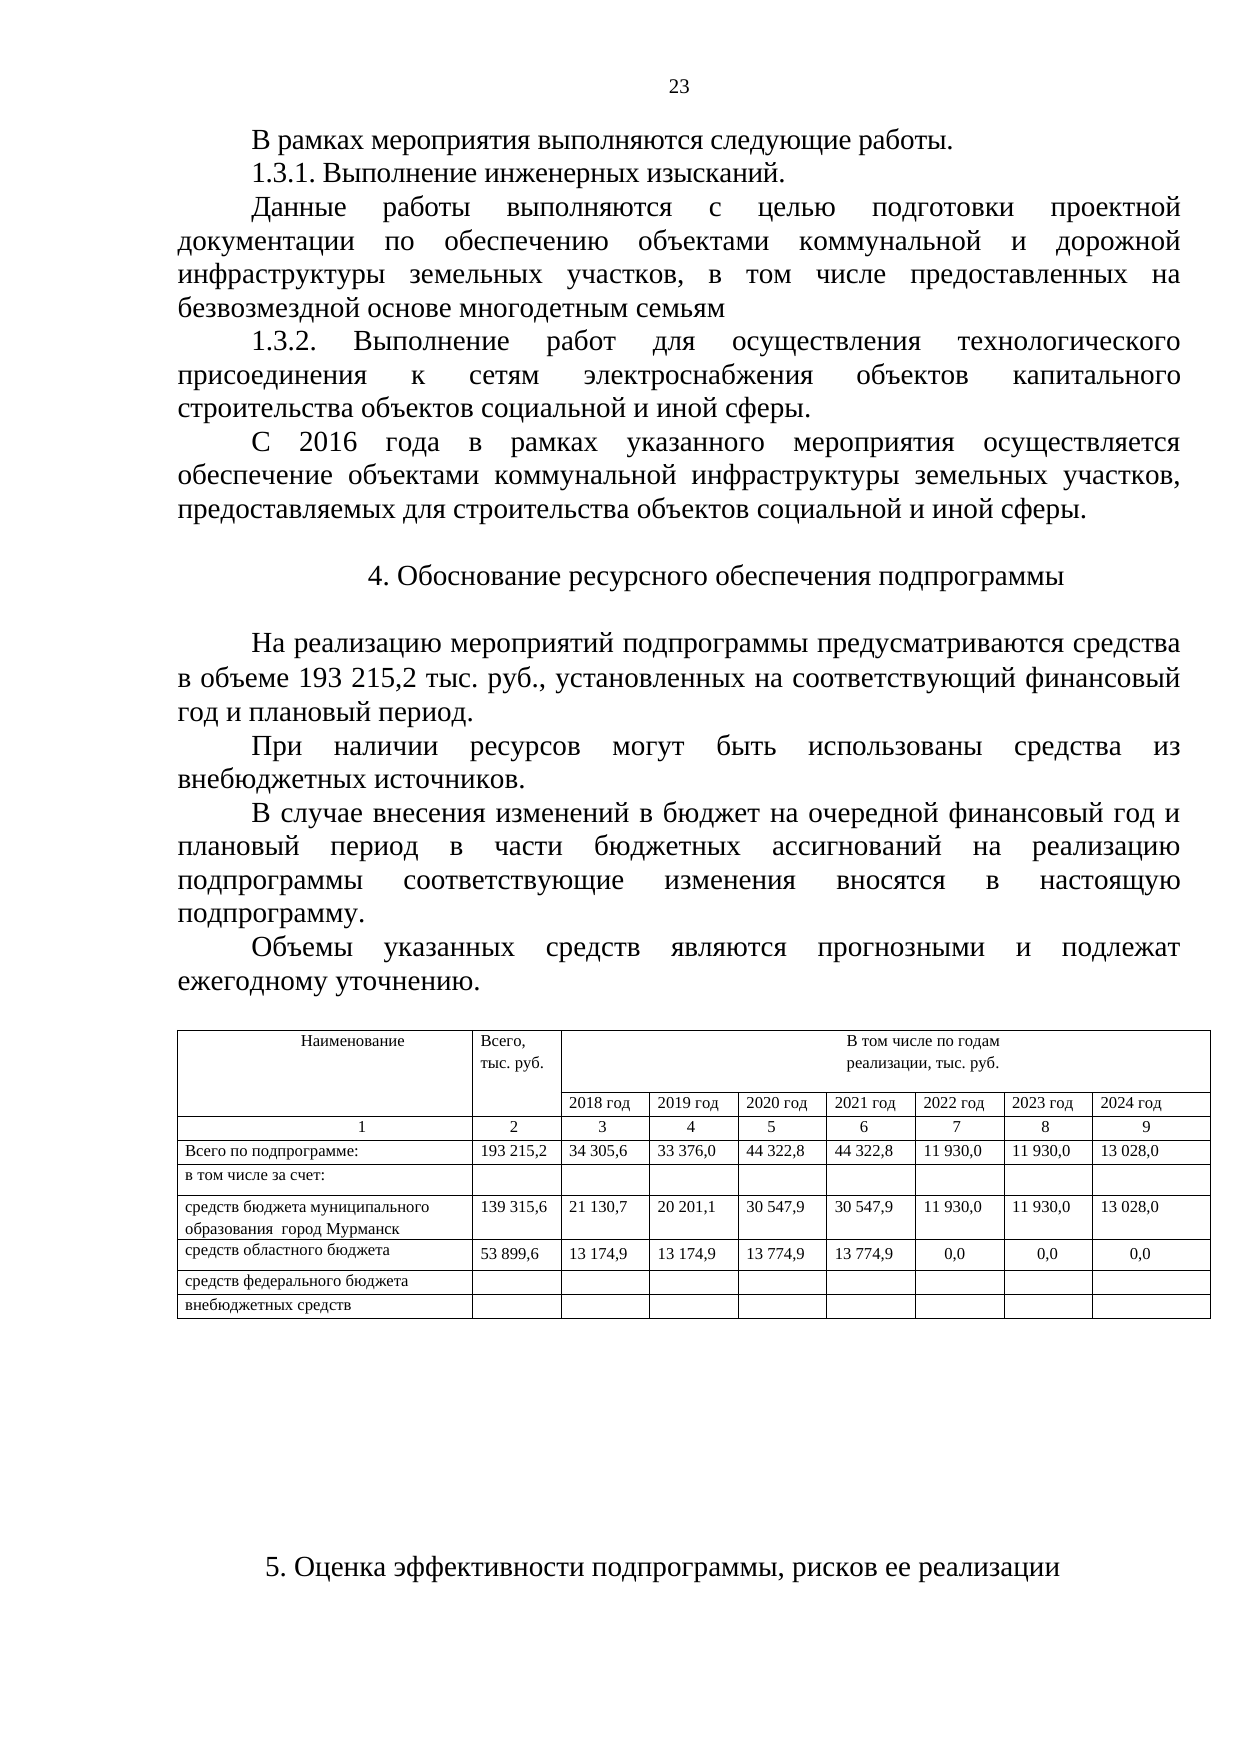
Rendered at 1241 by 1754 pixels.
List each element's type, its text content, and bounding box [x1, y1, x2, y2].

table_cell 11 930,0 [1005, 1196, 1092, 1238]
table_cell [1005, 1271, 1092, 1294]
text На реализацию мероприятий подпрограммы предусматриваются средства в объеме 193 215,2 тыс. руб., установленных на соответствующий финансовый год и плановый период. [177, 625, 1181, 728]
table_cell 2022 год [916, 1093, 1004, 1116]
table_cell [916, 1271, 1004, 1294]
table_cell 21 130,7 [562, 1196, 649, 1238]
table_cell [1093, 1271, 1210, 1294]
table_cell средств федерального бюджета [178, 1271, 472, 1294]
text Объемы указанных средств являются прогнозными и подлежат ежегодному уточнению. [177, 929, 1181, 996]
table_cell 13 028,0 [1093, 1196, 1210, 1238]
text 4. Обоснование ресурсного обеспечения подпрограммы [177, 558, 1181, 592]
text 1.3.2. Выполнение работ для осуществления технологического присоединения к сетям электроснабжения объектов капитального строительства объектов социальной и иной сферы. [177, 323, 1181, 424]
table_cell 2020 год [739, 1093, 826, 1116]
table_cell 13 774,9 [827, 1240, 915, 1270]
table_cell [473, 1165, 561, 1195]
table_cell 0,0 [1005, 1240, 1092, 1270]
table_cell 7 [916, 1117, 1004, 1140]
table_cell [1093, 1295, 1210, 1317]
table_cell 33 376,0 [650, 1141, 738, 1163]
table_cell [562, 1165, 649, 1195]
table_cell 139 315,6 [473, 1196, 561, 1238]
table_cell Всего по подпрограмме: [178, 1141, 472, 1163]
table_cell [650, 1165, 738, 1195]
table_cell [1005, 1295, 1092, 1317]
table_cell 13 174,9 [562, 1240, 649, 1270]
table_cell средств бюджета муниципального образования город Мурманск [178, 1196, 472, 1238]
table_cell [650, 1271, 738, 1294]
table_cell 13 174,9 [650, 1240, 738, 1270]
text Данные работы выполняются с целью подготовки проектной документации по обеспечению объектами коммунальной и дорожной инфраструктуры земельных участков, в том числе предоставленных на безвозмездной основе многодетным семьям [177, 189, 1181, 323]
table_cell [739, 1295, 826, 1317]
table_cell 30 547,9 [827, 1196, 915, 1238]
table_cell 13 028,0 [1093, 1141, 1210, 1163]
table_cell 44 322,8 [739, 1141, 826, 1163]
table_cell [739, 1271, 826, 1294]
table_cell [827, 1165, 915, 1195]
table_cell 2024 год [1093, 1093, 1210, 1116]
table_header В том числе по годам реализации, тыс. руб. [562, 1031, 1210, 1092]
text В случае внесения изменений в бюджет на очередной финансовый год и плановый период в части бюджетных ассигнований на реализацию подпрограммы соответствующие изменения вносятся в настоящую подпрограмму. [177, 795, 1181, 929]
table_cell 2023 год [1005, 1093, 1092, 1116]
table_cell 1 [178, 1117, 472, 1140]
table_cell 193 215,2 [473, 1141, 561, 1163]
table_header Наименование [178, 1031, 472, 1116]
table_cell [473, 1295, 561, 1317]
table_cell 11 930,0 [916, 1141, 1004, 1163]
table_cell 11 930,0 [1005, 1141, 1092, 1163]
table_cell 3 [562, 1117, 649, 1140]
table_cell [473, 1271, 561, 1294]
table_cell [827, 1271, 915, 1294]
table_cell 4 [650, 1117, 738, 1140]
table_cell [827, 1295, 915, 1317]
table_cell 6 [827, 1117, 915, 1140]
table_cell внебюджетных средств [178, 1295, 472, 1317]
text В рамках мероприятия выполняются следующие работы. [177, 122, 1181, 156]
table_cell [1005, 1165, 1092, 1195]
table_cell средств областного бюджета [178, 1240, 472, 1270]
table_cell 30 547,9 [739, 1196, 826, 1238]
table_cell 2021 год [827, 1093, 915, 1116]
table_cell 53 899,6 [473, 1240, 561, 1270]
table_cell 0,0 [1093, 1240, 1210, 1270]
table_header Всего, тыс. руб. [473, 1031, 561, 1116]
table_cell 5 [739, 1117, 826, 1140]
table_cell [916, 1295, 1004, 1317]
table_cell 2018 год [562, 1093, 649, 1116]
table_cell 13 774,9 [739, 1240, 826, 1270]
table_cell [562, 1295, 649, 1317]
text 1.3.1. Выполнение инженерных изысканий. [177, 156, 1181, 189]
table_cell [650, 1295, 738, 1317]
table_cell 8 [1005, 1117, 1092, 1140]
table_cell 20 201,1 [650, 1196, 738, 1238]
table_cell 34 305,6 [562, 1141, 649, 1163]
table_cell 9 [1093, 1117, 1210, 1140]
table_cell 2 [473, 1117, 561, 1140]
table_cell 11 930,0 [916, 1196, 1004, 1238]
table_cell 0,0 [916, 1240, 1004, 1270]
table_cell в том числе за счет: [178, 1165, 472, 1195]
text С 2016 года в рамках указанного мероприятия осуществляется обеспечение объектами коммунальной инфраструктуры земельных участков, предоставляемых для строительства объектов социальной и иной сферы. [177, 424, 1181, 524]
table_cell [562, 1271, 649, 1294]
text 5. Оценка эффективности подпрограммы, рисков ее реализации [177, 1549, 1181, 1582]
table_cell 44 322,8 [827, 1141, 915, 1163]
table_cell [916, 1165, 1004, 1195]
text При наличии ресурсов могут быть использованы средства из внебюджетных источников. [177, 728, 1181, 795]
table_cell 2019 год [650, 1093, 738, 1116]
table_cell [1093, 1165, 1210, 1195]
table_cell [739, 1165, 826, 1195]
